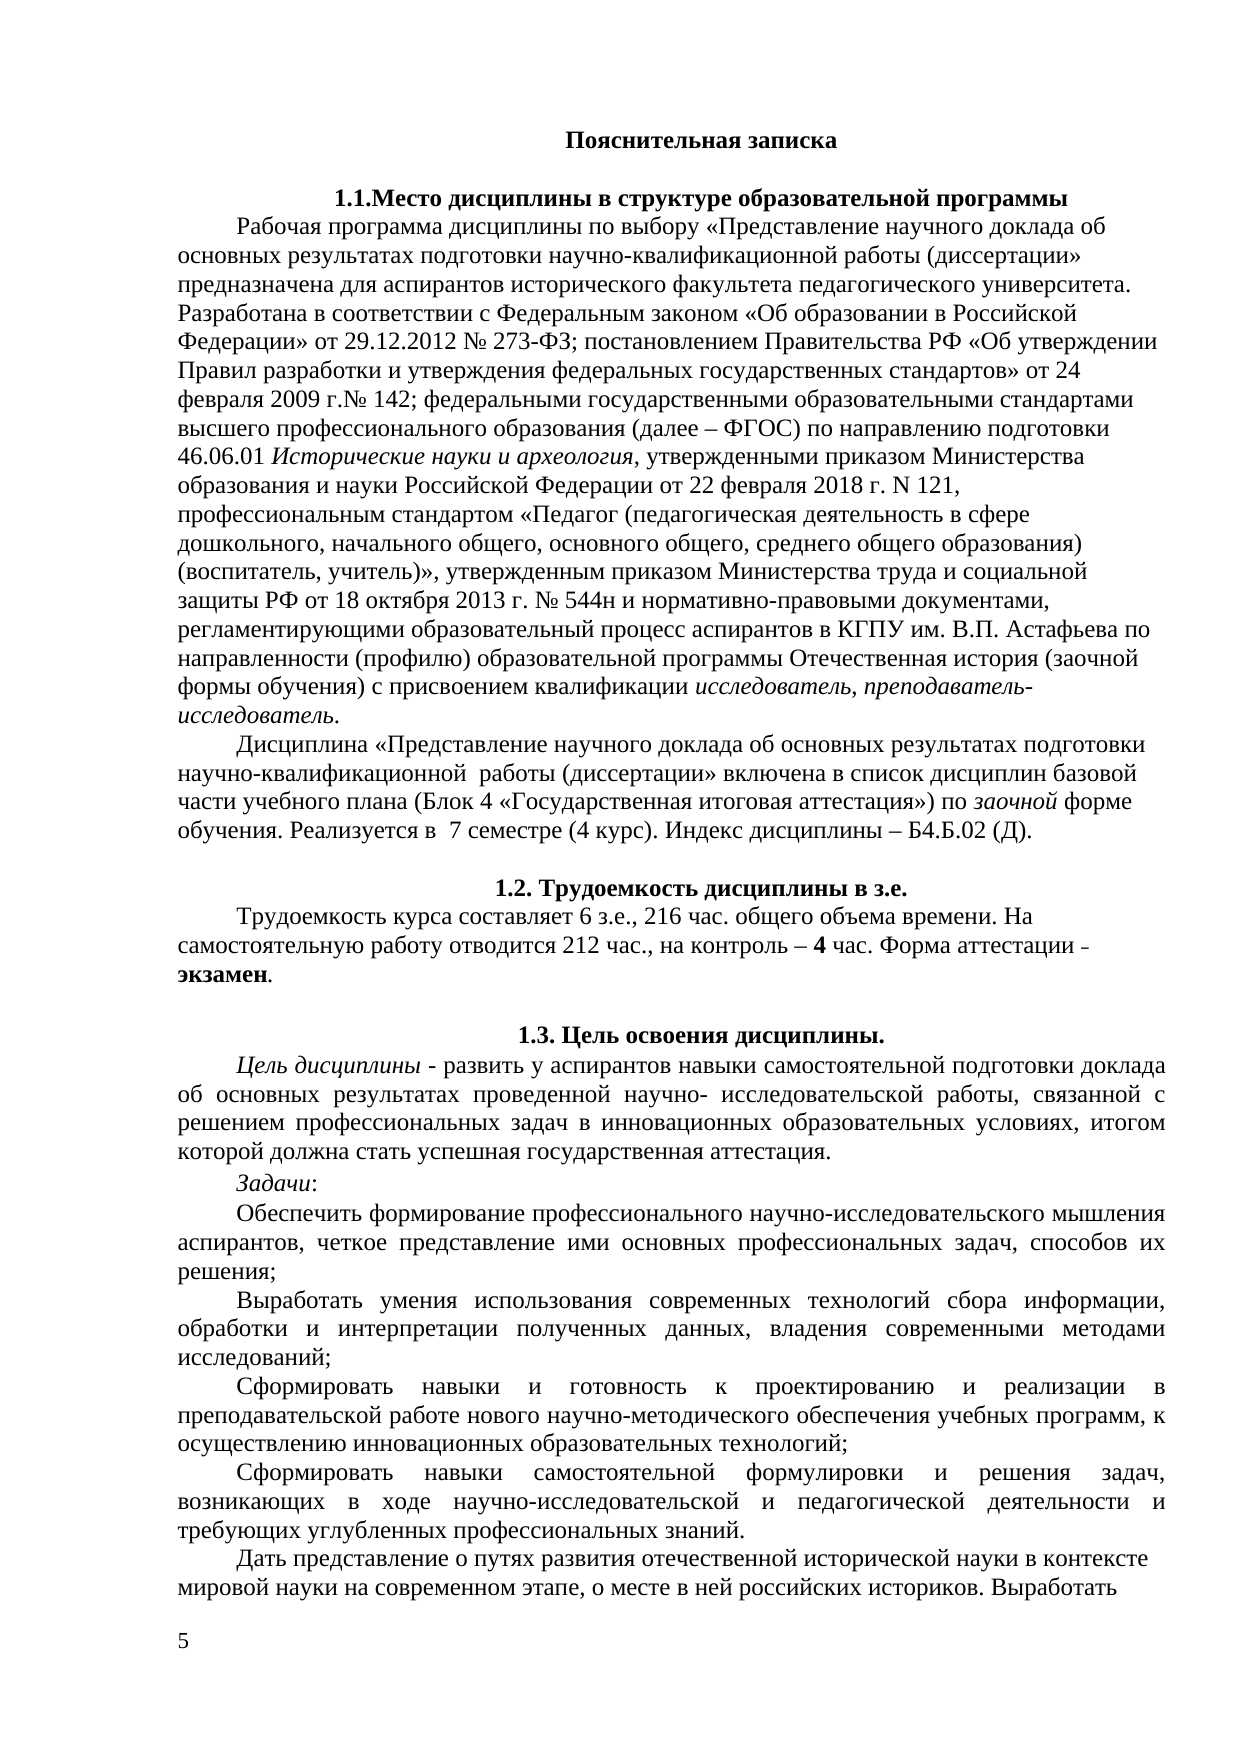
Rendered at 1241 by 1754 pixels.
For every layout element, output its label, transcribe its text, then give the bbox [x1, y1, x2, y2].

text 1.3. Цель освоения дисциплины. [236, 1017, 1166, 1050]
text Обеспечить формирование профессионального научно-исследовательского мышления аспирантов, четкое представление ими основных профессиональных задач, способов их решения; [177, 1198, 1166, 1285]
text Рабочая программа дисциплины по выбору «Представление научного доклада об основных результатах подготовки научно-квалификационной работы (диссертации» предназначена для аспирантов исторического факультета педагогического университета. Разработана в соответствии с Федеральным законом «Об образовании в Российской Федерации» от 29.12.2012 № 273-ФЗ; постановлением Правительства РФ «Об утверждении Правил разработки и утверждения федеральных государственных стандартов» от 24 февраля 2009 г.№ 142; федеральными государственными образовательными стандартами высшего профессионального образования (далее – ФГОС) по направлению подготовки 46.06.01 Исторические науки и археология, утвержденными приказом Министерства образования и науки Российской Федерации от 22 февраля 2018 г. N 121, профессиональным стандартом «Педагог (педагогическая деятельность в сфере дошкольного, начального общего, основного общего, среднего общего образования) (воспитатель, учитель)», утвержденным приказом Министерства труда и социальной защиты РФ от 18 октября 2013 г. № 544н и нормативно-правовыми документами, регламентирующими образовательный процесс аспирантов в КГПУ им. В.П. Астафьева по направленности (профилю) образовательной программы Отечественная история (заочной формы обучения) с присвоением квалификации исследователь, преподаватель-исследователь. [177, 211, 1166, 729]
text Пояснительная записка [177, 125, 1166, 154]
text Выработать умения использования современных технологий сбора информации, обработки и интерпретации полученных данных, владения современными методами исследований; [177, 1285, 1166, 1371]
text Сформировать навыки и готовность к проектированию и реализации в преподавательской работе нового научно-методического обеспечения учебных программ, к осуществлению инновационных образовательных технологий; [177, 1371, 1166, 1457]
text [177, 1543, 1166, 1601]
text Цель дисциплины - развить у аспирантов навыки самостоятельной подготовки доклада об основных результатах проведенной научно- исследовательской работы, связанной с решением профессиональных задач в инновационных образовательных условиях, итогом которой должна стать успешная государственная аттестация. [177, 1050, 1166, 1165]
text Задачи: [177, 1165, 1166, 1198]
text Дисциплина «Представление научного доклада об основных результатах подготовки научно-квалификационной работы (диссертации» включена в список дисциплин базовой части учебного плана (Блок 4 «Государственная итоговая аттестация») по заочной форме обучения. Реализуется в 7 семестре (4 курс). Индекс дисциплины – Б4.Б.02 (Д). [177, 729, 1166, 844]
list 1.1.Место дисциплины в структуре образовательной программы [236, 183, 1166, 211]
text 1.2. Трудоемкость дисциплины в з.е. [177, 873, 1166, 901]
text Трудоемкость курса составляет 6 з.е., 216 час. общего объема времени. На самостоятельную работу отводится 212 час., на контроль – 4 час. Форма аттестации ˗ экзамен. [177, 901, 1166, 988]
text Сформировать навыки самостоятельной формулировки и решения задач, возникающих в ходе научно-исследовательской и педагогической деятельности и требующих углубленных профессиональных знаний. [177, 1457, 1166, 1543]
